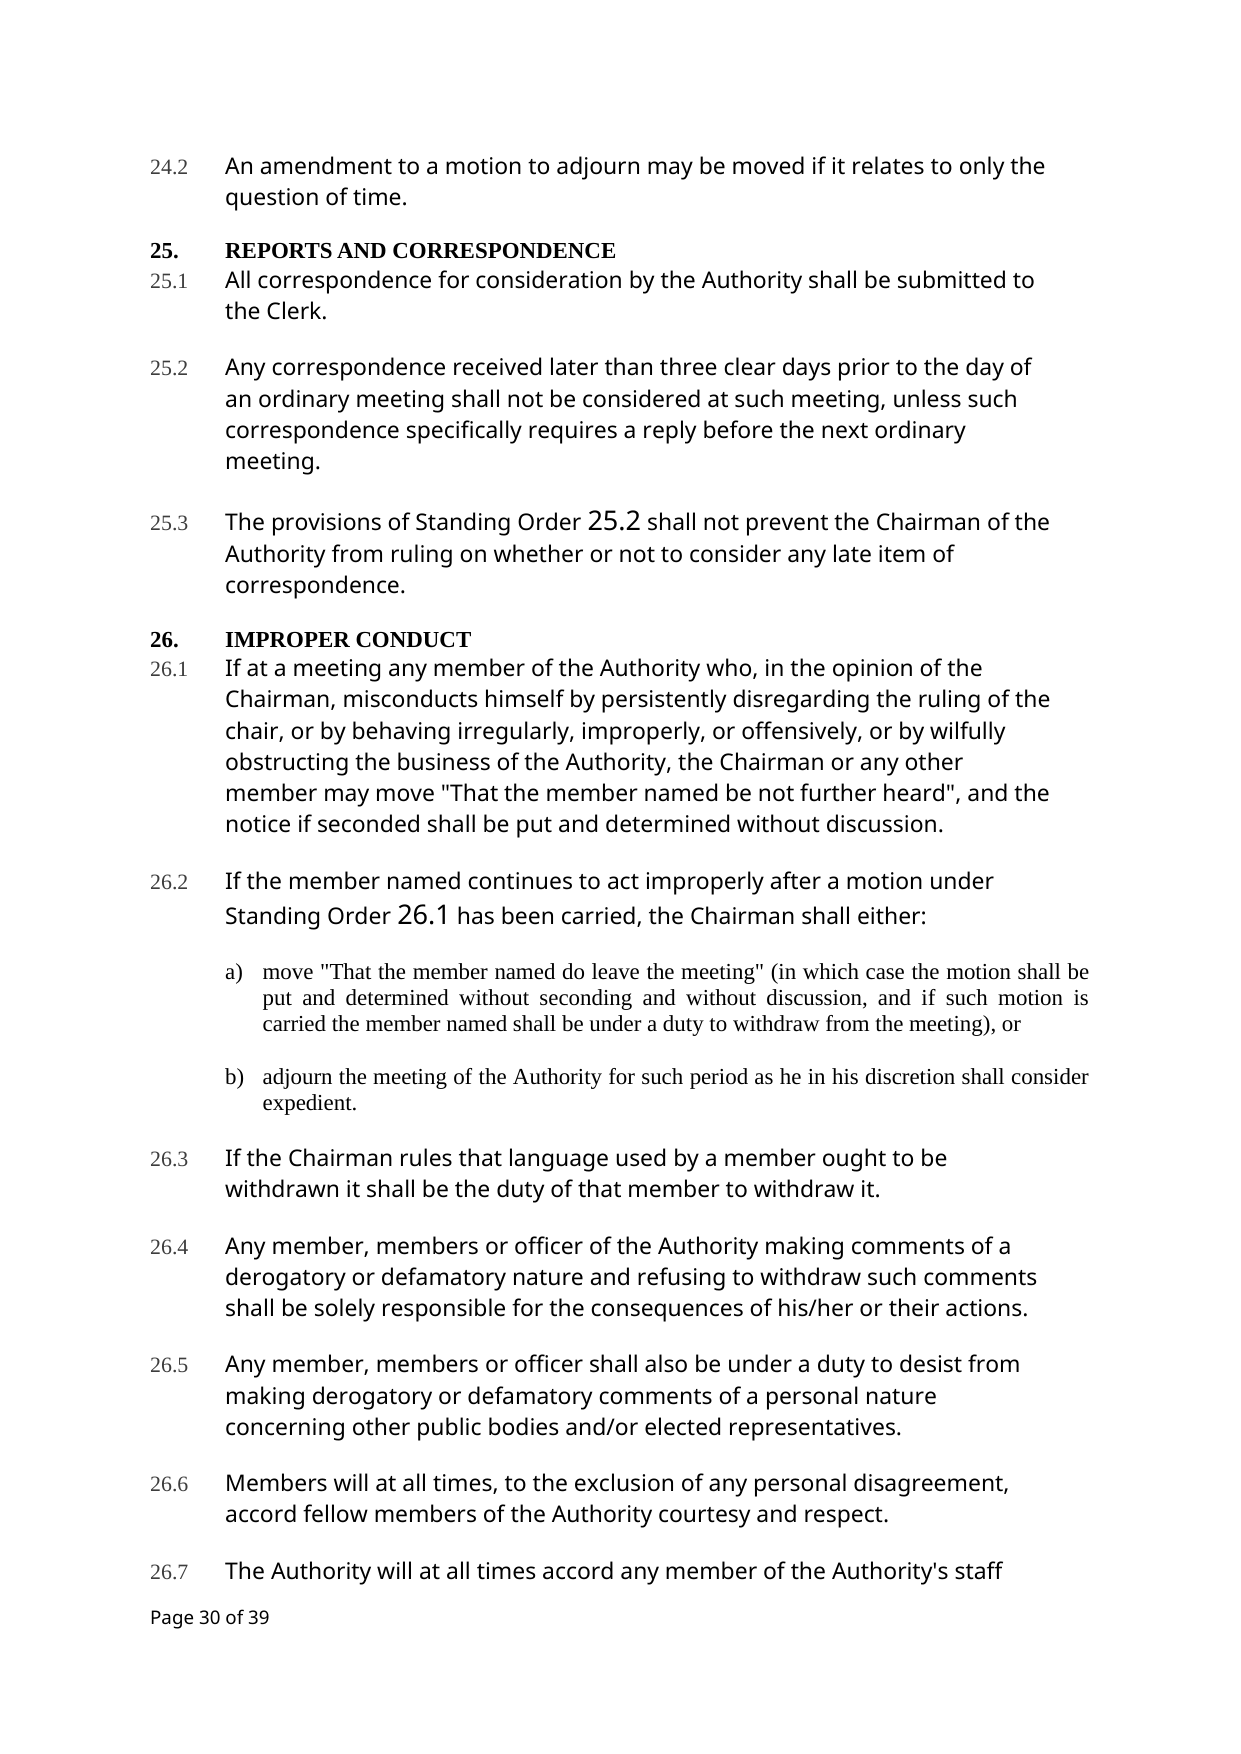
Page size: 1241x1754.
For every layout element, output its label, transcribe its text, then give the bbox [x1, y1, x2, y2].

list move "That the member named do leave the meeting" (in which case the motion shall be put and determined without seconding and without discussion, and if such motion is carried the member named shall be under a duty to withdraw from the meeting), or [225, 958, 1090, 1037]
subtitle All correspondence for consideration by the Authority shall be submitted to the Clerk. [150, 264, 1053, 326]
subtitle The provisions of Standing Order 25.2 shall not prevent the Chairman of the Authority from ruling on whether or not to consider any late item of correspondence. [150, 501, 1053, 601]
subtitle An amendment to a motion to adjourn may be moved if it relates to only the question of time. [150, 150, 1053, 212]
subtitle Any member, members or officer of the Authority making comments of a derogatory or defamatory nature and refusing to withdraw such comments shall be solely responsible for the consequences of his/her or their actions. [150, 1230, 1053, 1323]
subtitle If at a meeting any member of the Authority who, in the opinion of the Chairman, misconducts himself by persistently disregarding the ruling of the chair, or by behaving irregularly, improperly, or offensively, or by wilfully obstructing the business of the Authority, the Chairman or any other member may move "That the member named be not further heard", and the notice if seconded shall be put and determined without discussion. [150, 652, 1053, 839]
subtitle Members will at all times, to the exclusion of any personal disagreement, accord fellow members of the Authority courtesy and respect. [150, 1467, 1053, 1530]
subtitle REPORTS AND CORRESPONDENCE [150, 237, 1075, 264]
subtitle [150, 1555, 1053, 1586]
subtitle Any correspondence received later than three clear days prior to the day of an ordinary meeting shall not be considered at such meeting, unless such correspondence specifically requires a reply before the next ordinary meeting. [150, 351, 1053, 476]
subtitle IMPROPER CONDUCT [150, 626, 1075, 652]
subtitle If the Chairman rules that language used by a member ought to be withdrawn it shall be the duty of that member to withdraw it. [150, 1142, 1053, 1205]
list adjourn the meeting of the Authority for such period as he in his discretion shall consider expedient. [225, 1063, 1090, 1116]
subtitle If the member named continues to act improperly after a motion under Standing Order 26.1 has been carried, the Chairman shall either: [150, 864, 1053, 933]
subtitle Any member, members or officer shall also be under a duty to desist from making derogatory or defamatory comments of a personal nature concerning other public bodies and/or elected representatives. [150, 1348, 1053, 1442]
